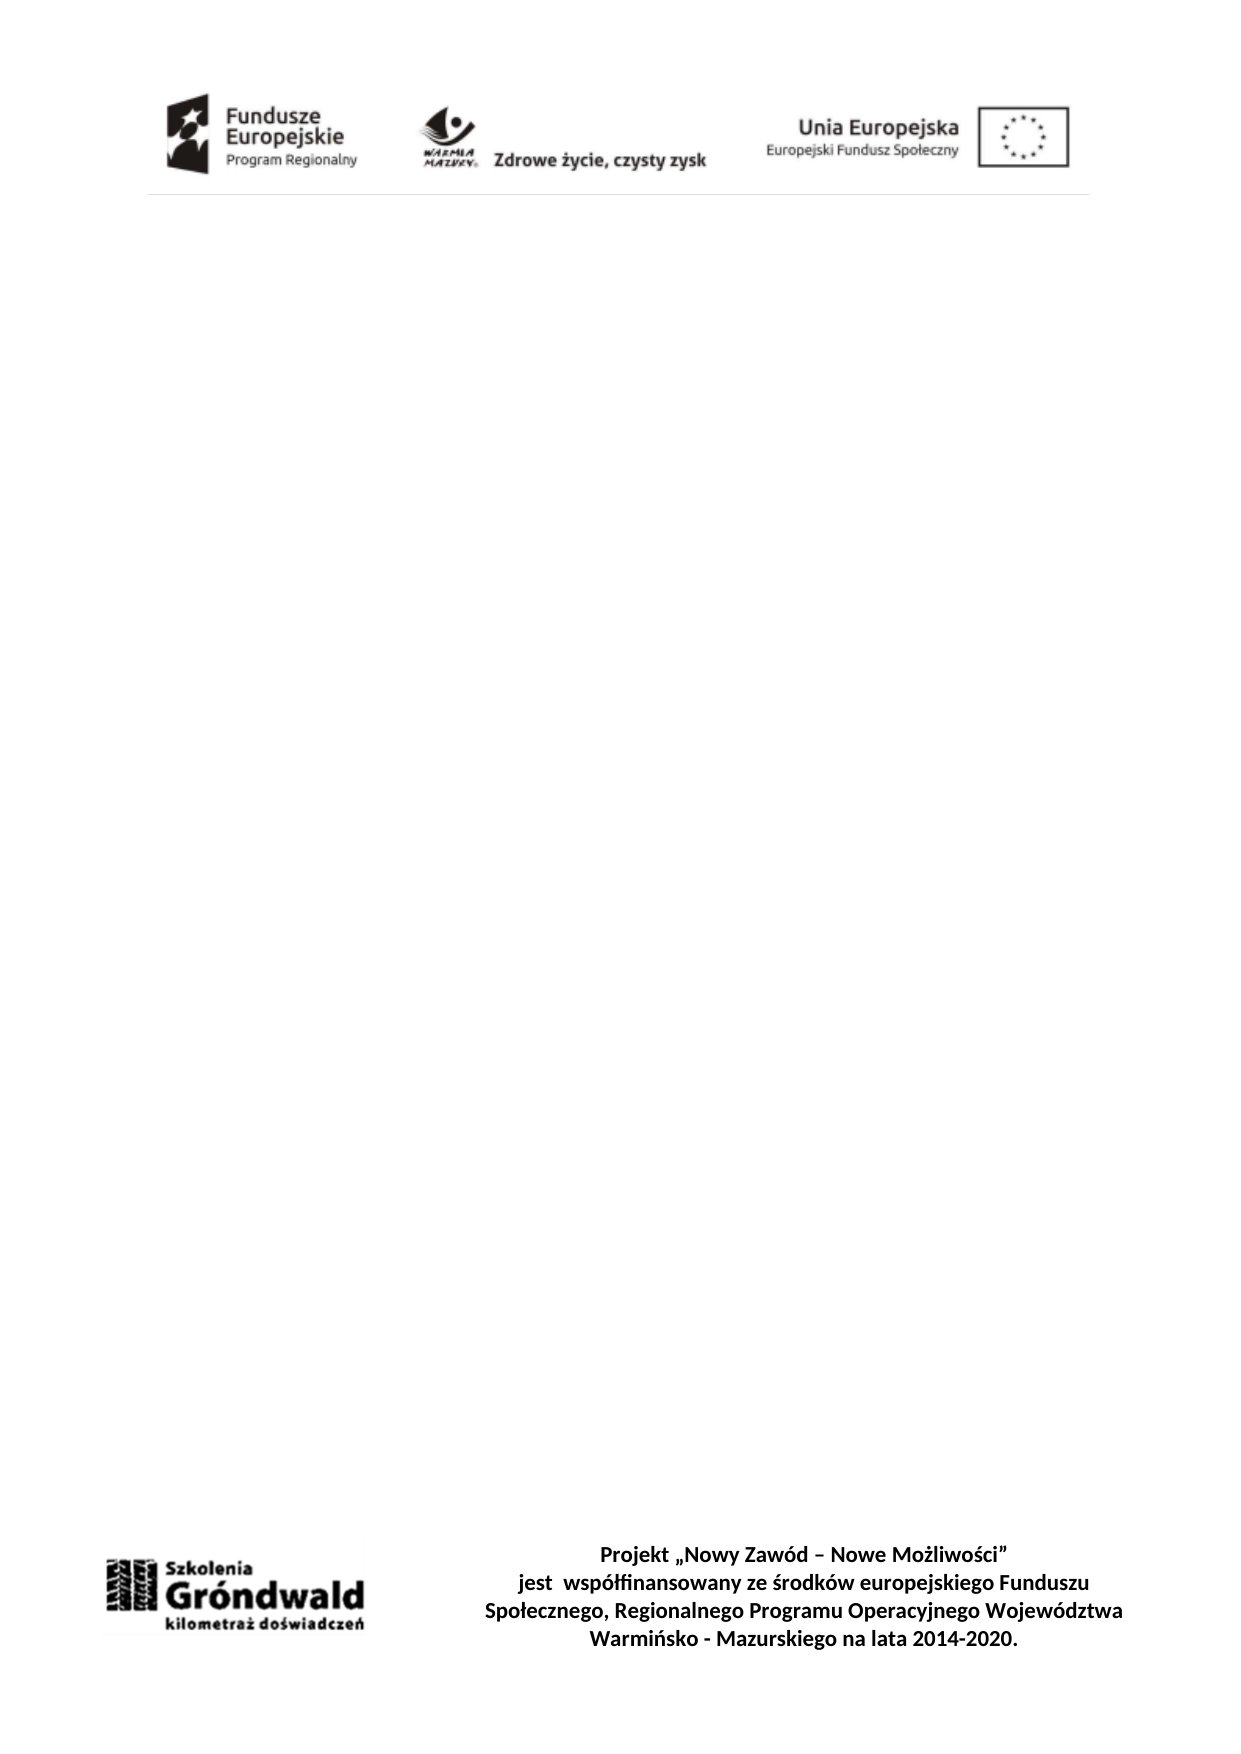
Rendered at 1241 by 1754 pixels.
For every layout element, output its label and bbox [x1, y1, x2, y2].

picture [147, 73, 1093, 198]
picture [99, 1540, 367, 1636]
